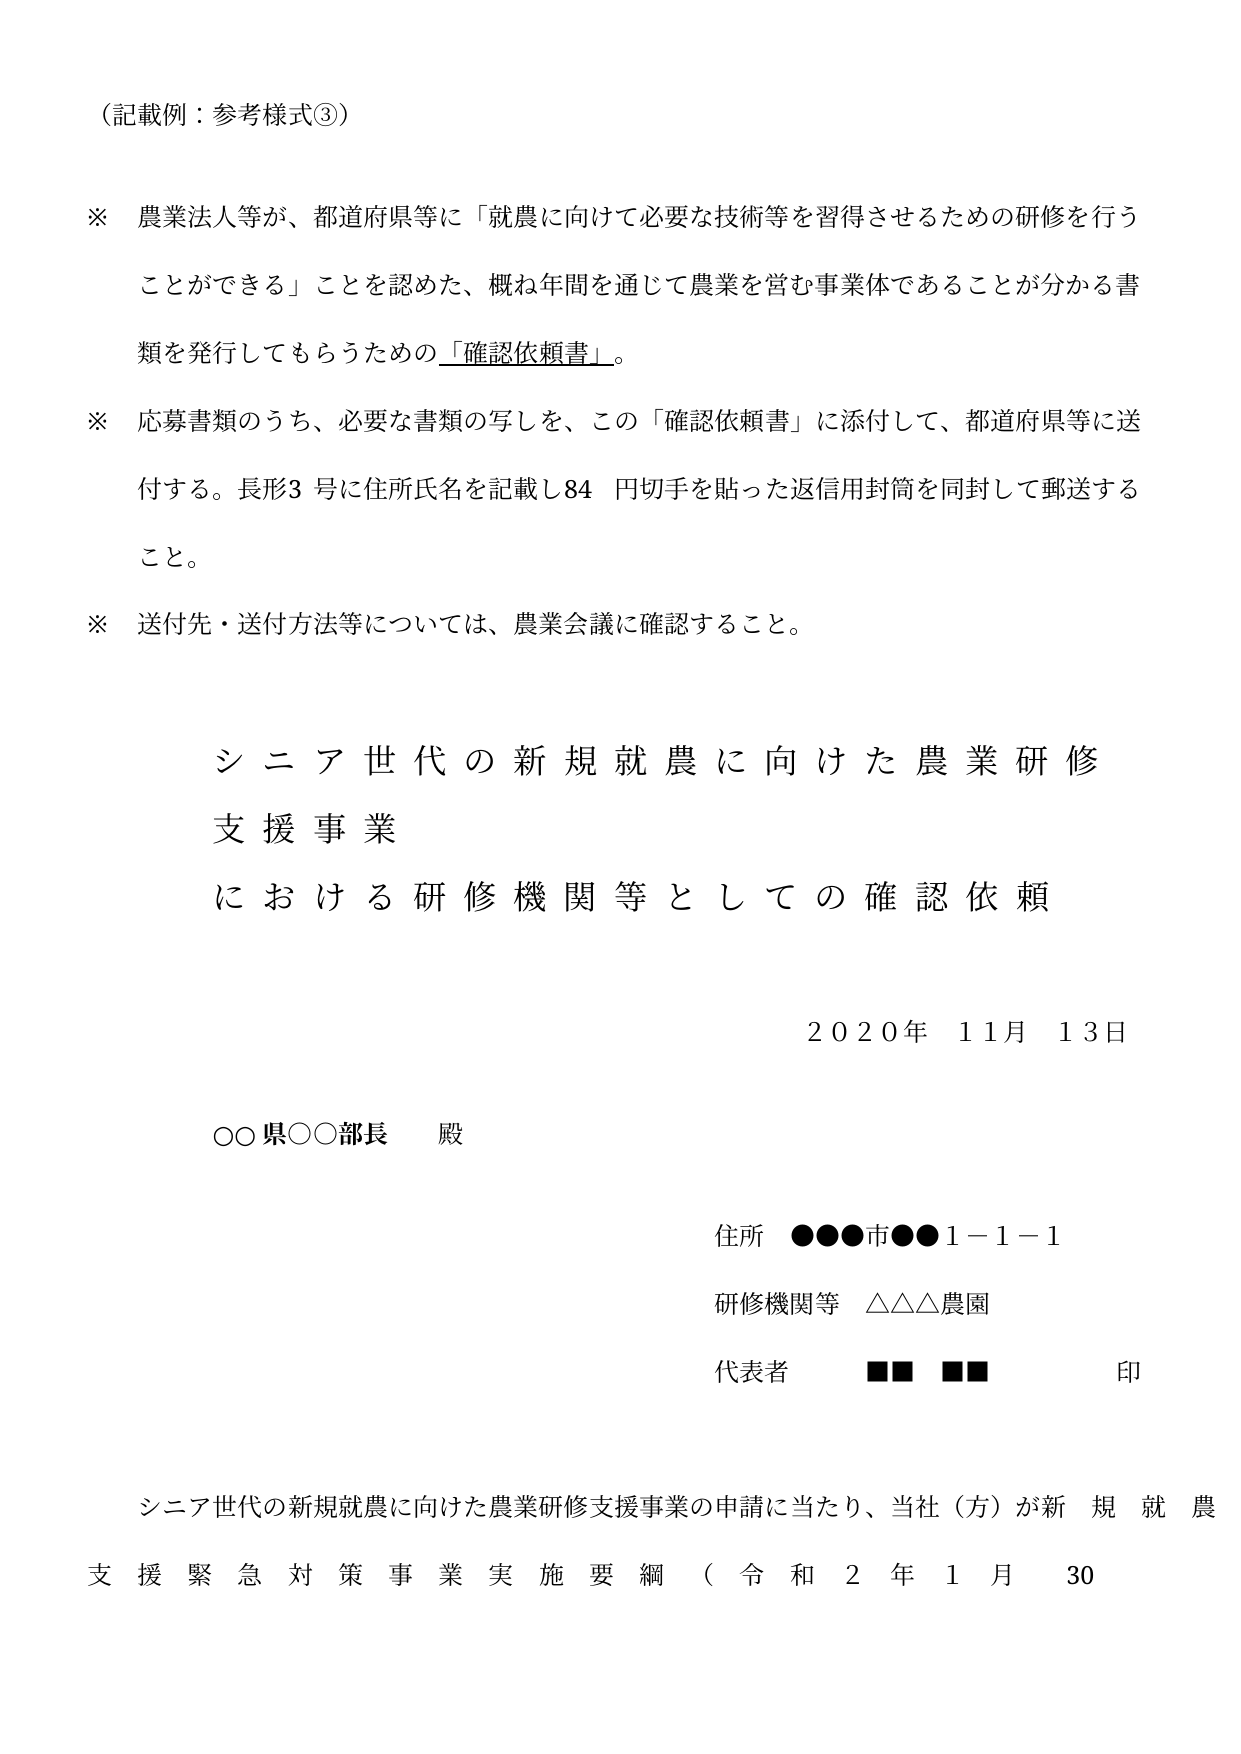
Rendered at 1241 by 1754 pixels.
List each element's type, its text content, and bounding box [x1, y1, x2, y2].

text 住所 ●●●市●●１－１－１ [87, 1200, 1141, 1268]
text シニア世代の新規就農に向けた農業研修支援事業 [205, 725, 1141, 861]
text における研修機関等としての確認依頼 [205, 861, 1141, 929]
text ２０２０年 １１月 １３日 [87, 997, 1129, 1064]
text 研修機関等 △△△農園 [87, 1268, 1141, 1336]
list 農業法人等が、都道府県等に「就農に向けて必要な技術等を習得させるための研修を行うことができる」ことを認めた、概ね年間を通じて農業を営む事業体であることが分かる書類を発行してもらうための「確認依頼書」。 [87, 182, 1141, 385]
list 送付先・送付方法等については、農業会議に確認すること。 [87, 589, 1141, 657]
list 応募書類のうち、必要な書類の写しを、この「確認依頼書」に添付して、都道府県等に送付する。長形3号に住所氏名を記載し84円切手を貼った返信用封筒を同封して郵送すること。 [87, 385, 1141, 589]
text ○○県○○部長 殿 [87, 1098, 1141, 1166]
text 代表者 ■■ ■■ 印 [87, 1336, 1141, 1404]
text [87, 1472, 1141, 1608]
text （記載例：参考様式③） [87, 80, 1141, 148]
